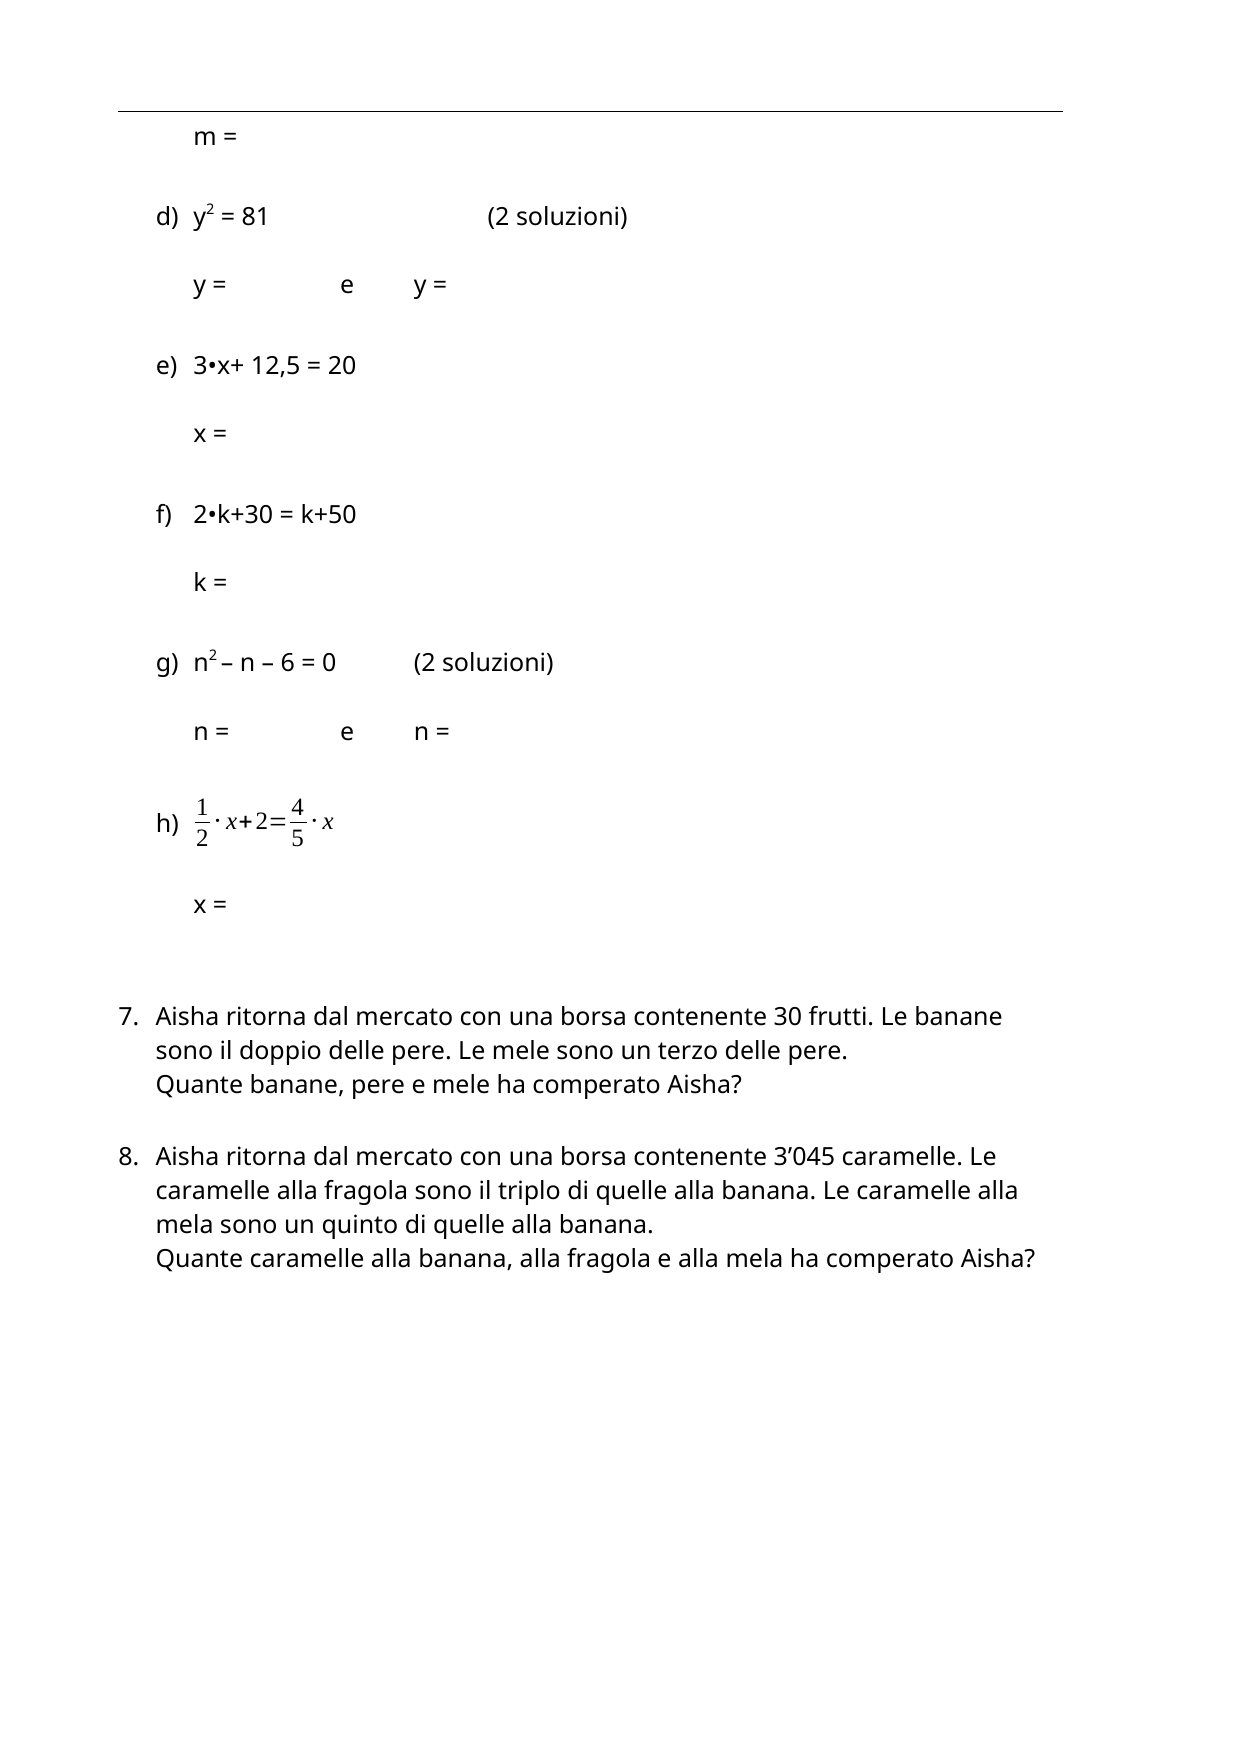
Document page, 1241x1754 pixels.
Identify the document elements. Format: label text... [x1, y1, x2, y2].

text y2 = 81 (2 soluzioni) y = e y = [156, 199, 1063, 335]
text n2 – n – 6 = 0 (2 soluzioni) n = e n = [156, 645, 1063, 781]
text 12 + m = 10 m = [156, 118, 1063, 186]
text Aisha ritorna dal mercato con una borsa contenente 3’045 caramelle. Le caramelle alla fragola sono il triplo di quelle alla banana. Le caramelle alla mela sono un quinto di quelle alla banana. Quante caramelle alla banana, alla fragola e alla mela ha comperato Aisha? [118, 1138, 1063, 1274]
text x = [156, 794, 1063, 921]
text 3•x+ 12,5 = 20 x = [156, 347, 1063, 484]
text 2•k+30 = k+50 k = [156, 496, 1063, 632]
text Aisha ritorna dal mercato con una borsa contenente 30 frutti. Le banane sono il doppio delle pere. Le mele sono un terzo delle pere. Quante banane, pere e mele ha comperato Aisha? [118, 999, 1063, 1101]
